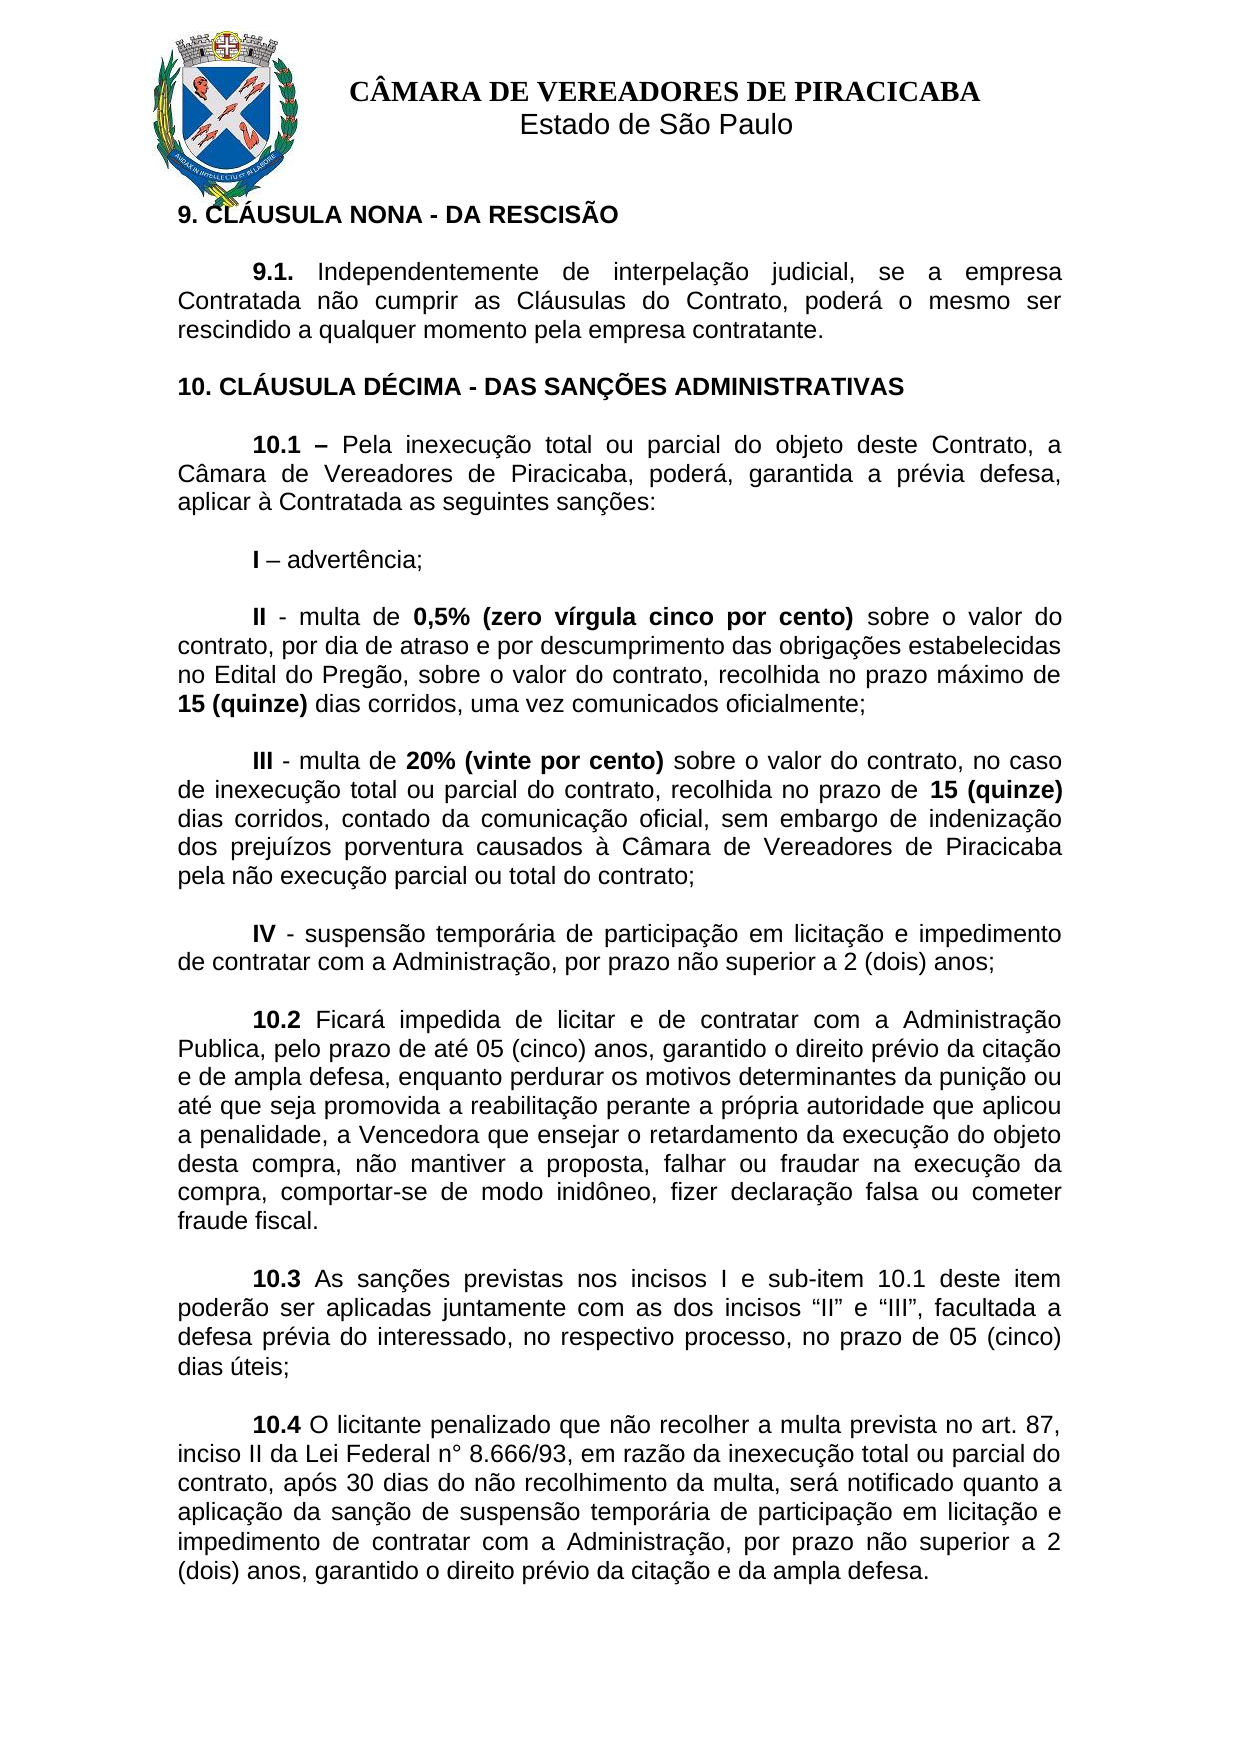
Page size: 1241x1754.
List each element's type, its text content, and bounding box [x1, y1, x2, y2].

text II - multa de 0,5% (zero vírgula cinco por cento) sobre o valor do contrato, por dia de atraso e por descumprimento das obrigações estabelecidas no Edital do Pregão, sobre o valor do contrato, recolhida no prazo máximo de 15 (quinze) dias corridos, uma vez comunicados oficialmente; [177, 602, 1063, 717]
text I – advertência; [177, 545, 1063, 574]
text 10.1 – Pela inexecução total ou parcial do objeto deste Contrato, a Câmara de Vereadores de Piracicaba, poderá, garantida a prévia defesa, aplicar à Contratada as seguintes sanções: [177, 430, 1063, 516]
text 10.3 As sanções previstas nos incisos I e sub-item 10.1 deste item poderão ser aplicadas juntamente com as dos incisos “II” e “III”, facultada a defesa prévia do interessado, no respectivo processo, no prazo de 05 (cinco) dias úteis; [177, 1264, 1063, 1381]
picture [121, 31, 301, 212]
text IV - suspensão temporária de participação em licitação e impedimento de contratar com a Administração, por prazo não superior a 2 (dois) anos; [177, 919, 1063, 976]
text III - multa de 20% (vinte por cento) sobre o valor do contrato, no caso de inexecução total ou parcial do contrato, recolhida no prazo de 15 (quinze) dias corridos, contado da comunicação oficial, sem embargo de indenização dos prejuízos porventura causados à Câmara de Vereadores de Piracicaba pela não execução parcial ou total do contrato; [177, 746, 1063, 890]
text 9. CLÁUSULA NONA - DA RESCISÃO [177, 200, 1063, 229]
text 10. CLÁUSULA DÉCIMA - DAS SANÇÕES ADMINISTRATIVAS [177, 372, 1063, 401]
text 10.2 Ficará impedida de licitar e de contratar com a Administração Publica, pelo prazo de até 05 (cinco) anos, garantido o direito prévio da citação e de ampla defesa, enquanto perdurar os motivos determinantes da punição ou até que seja promovida a reabilitação perante a própria autoridade que aplicou a penalidade, a Vencedora que ensejar o retardamento da execução do objeto desta compra, não mantiver a proposta, falhar ou fraudar na execução da compra, comportar-se de modo inidôneo, fizer declaração falsa ou cometer fraude fiscal. [177, 1005, 1063, 1235]
text 10.4 O licitante penalizado que não recolher a multa prevista no art. 87, inciso II da Lei Federal n° 8.666/93, em razão da inexecução total ou parcial do contrato, após 30 dias do não recolhimento da multa, será notificado quanto a aplicação da sanção de suspensão temporária de participação em licitação e impedimento de contratar com a Administração, por prazo não superior a 2 (dois) anos, garantido o direito prévio da citação e da ampla defesa. [177, 1410, 1063, 1585]
text 9.1. Independentemente de interpelação judicial, se a empresa Contratada não cumprir as Cláusulas do Contrato, poderá o mesmo ser rescindido a qualquer momento pela empresa contratante. [177, 257, 1063, 344]
